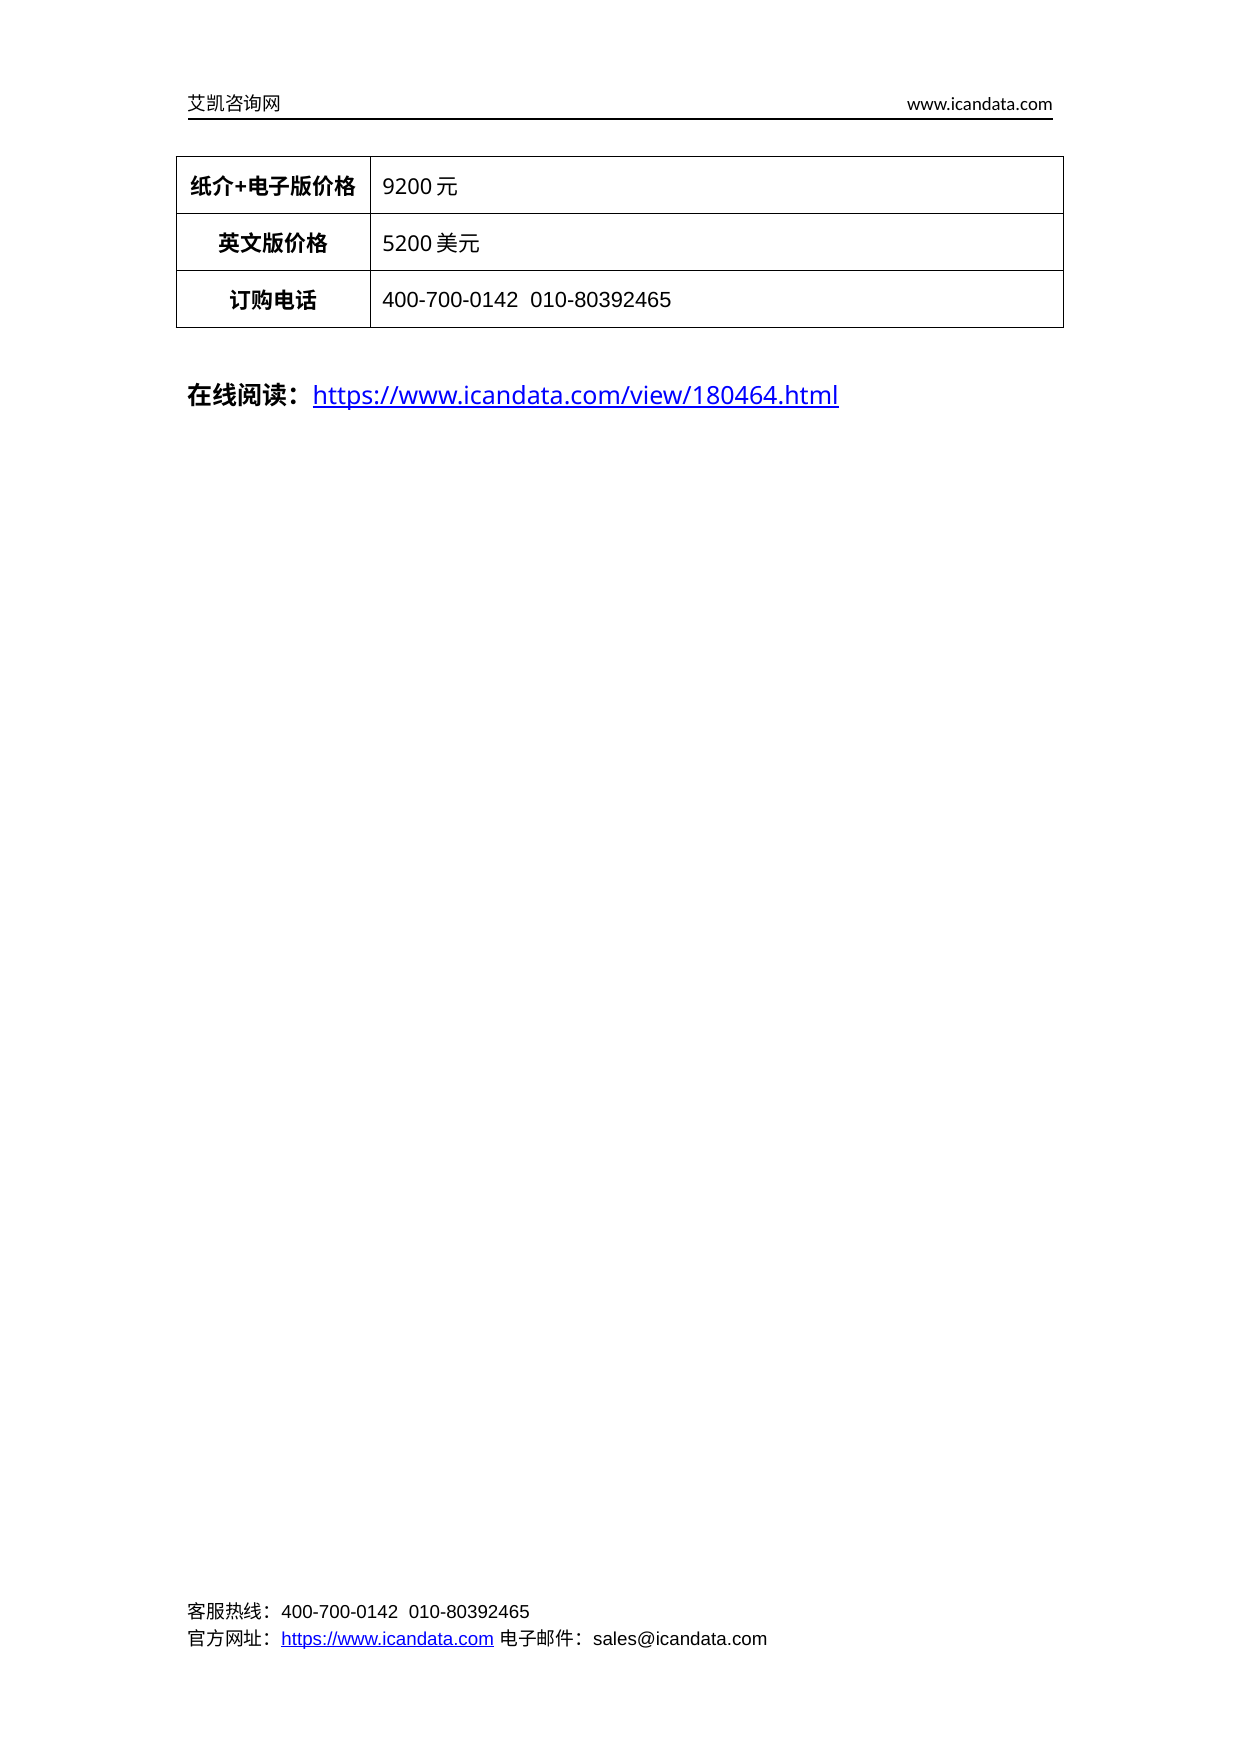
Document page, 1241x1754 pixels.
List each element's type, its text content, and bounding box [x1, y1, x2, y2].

table_cell 订购电话 [177, 271, 370, 327]
text 在线阅读：https://www.icandata.com/view/180464.html [187, 361, 1053, 426]
table_cell 5200美元 [371, 214, 1063, 270]
table_cell 英文版价格 [177, 214, 370, 270]
table_cell 纸介+电子版价格 [177, 157, 370, 213]
table_cell 9200元 [371, 157, 1063, 213]
table_cell 400-700-0142 010-80392465 [371, 271, 1063, 327]
